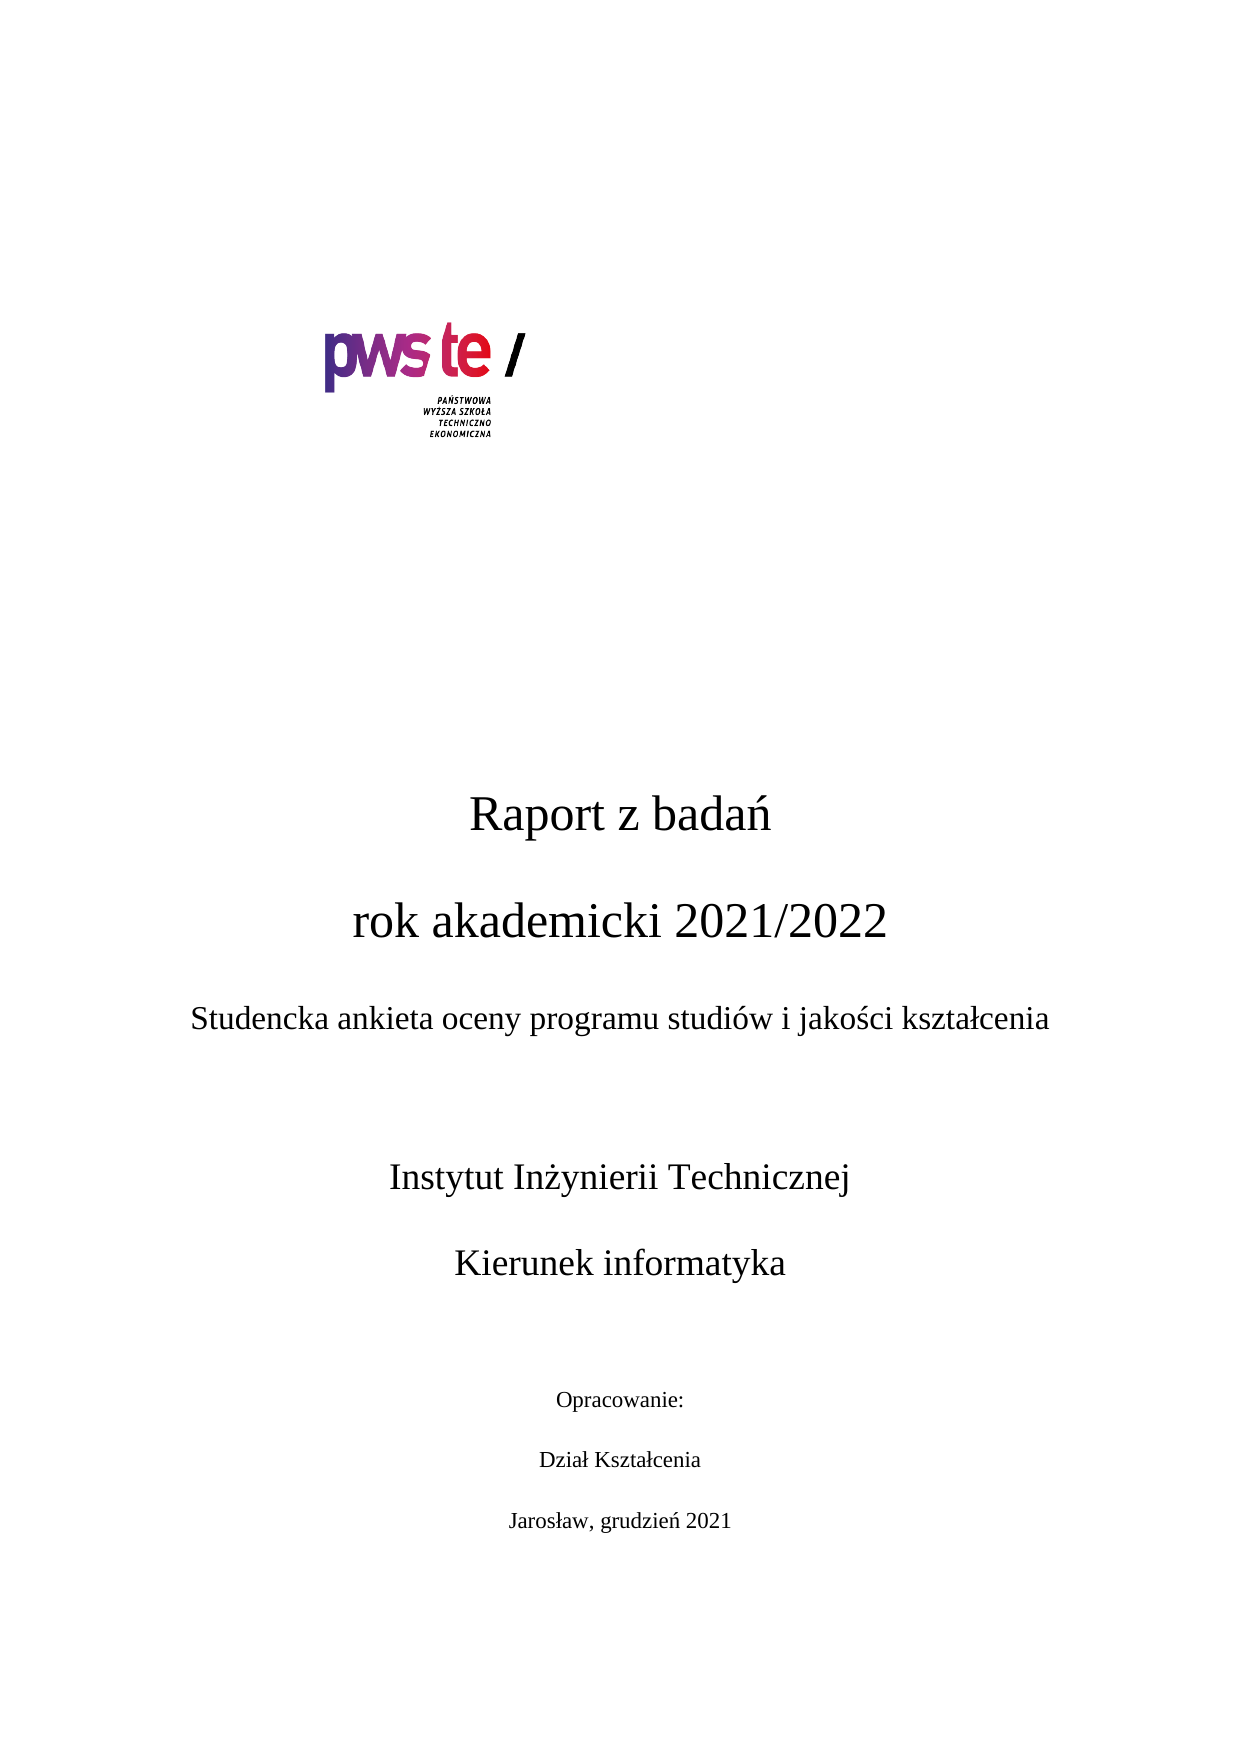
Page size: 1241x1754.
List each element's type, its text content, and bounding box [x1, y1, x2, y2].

text rok akademicki 2021/2022 [148, 891, 1093, 948]
picture [147, 211, 1208, 471]
text Kierunek informatyka [148, 1240, 1093, 1283]
text Raport z badań [148, 784, 1093, 841]
text Jarosław, grudzień 2021 [148, 1507, 1093, 1533]
text Instytut Inżynierii Technicznej [148, 1155, 1093, 1198]
text Dział Kształcenia [148, 1446, 1093, 1473]
text Studencka ankieta oceny programu studiów i jakości kształcenia [148, 998, 1093, 1036]
text Opracowanie: [148, 1386, 1093, 1412]
